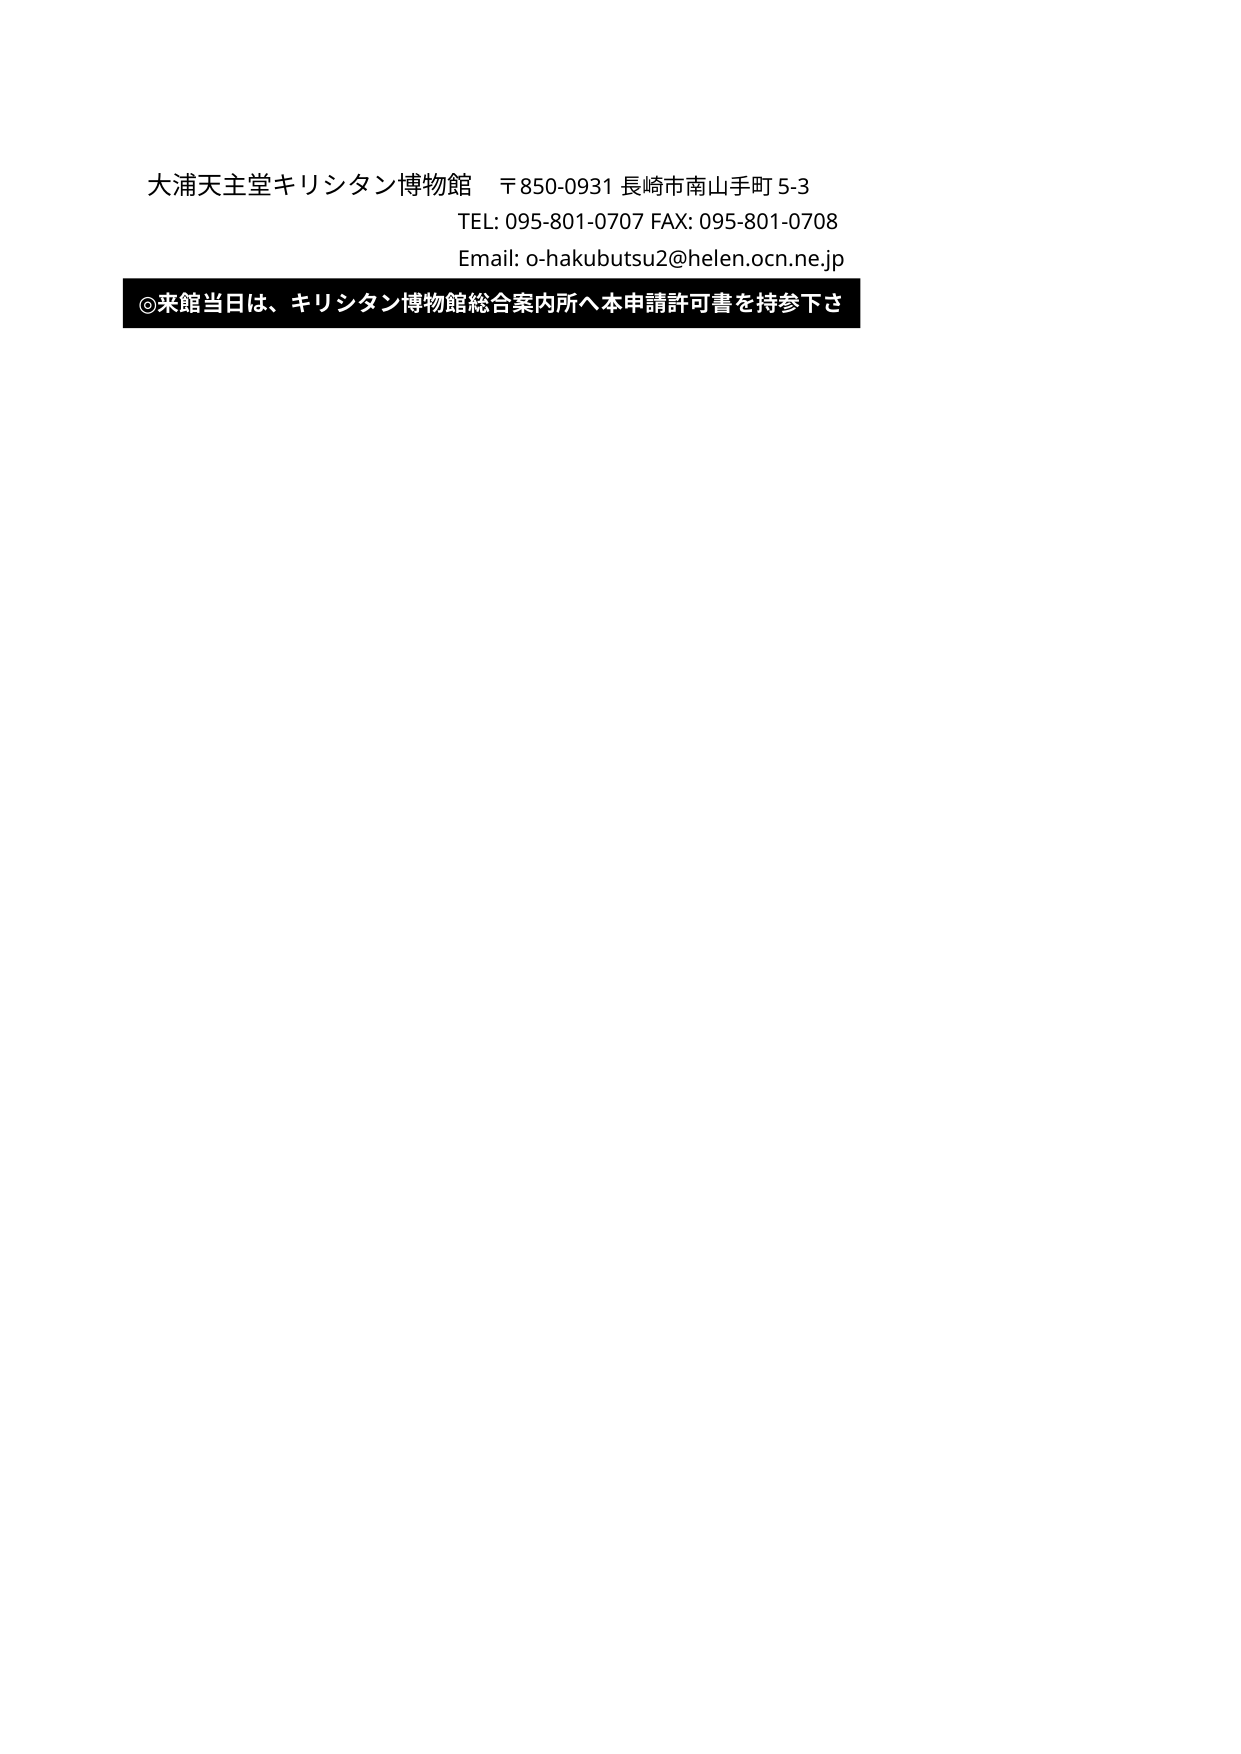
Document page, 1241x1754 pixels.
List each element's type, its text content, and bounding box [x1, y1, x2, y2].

text TEL: 095-801-0707 FAX: 095-801-0708 [168, 202, 1092, 239]
text 大浦天主堂キリシタン博物館 〒850-0931 長崎市南山手町5-3 [148, 164, 1092, 202]
text Email: o-hakubutsu2@helen.ocn.ne.jp [168, 239, 1092, 277]
